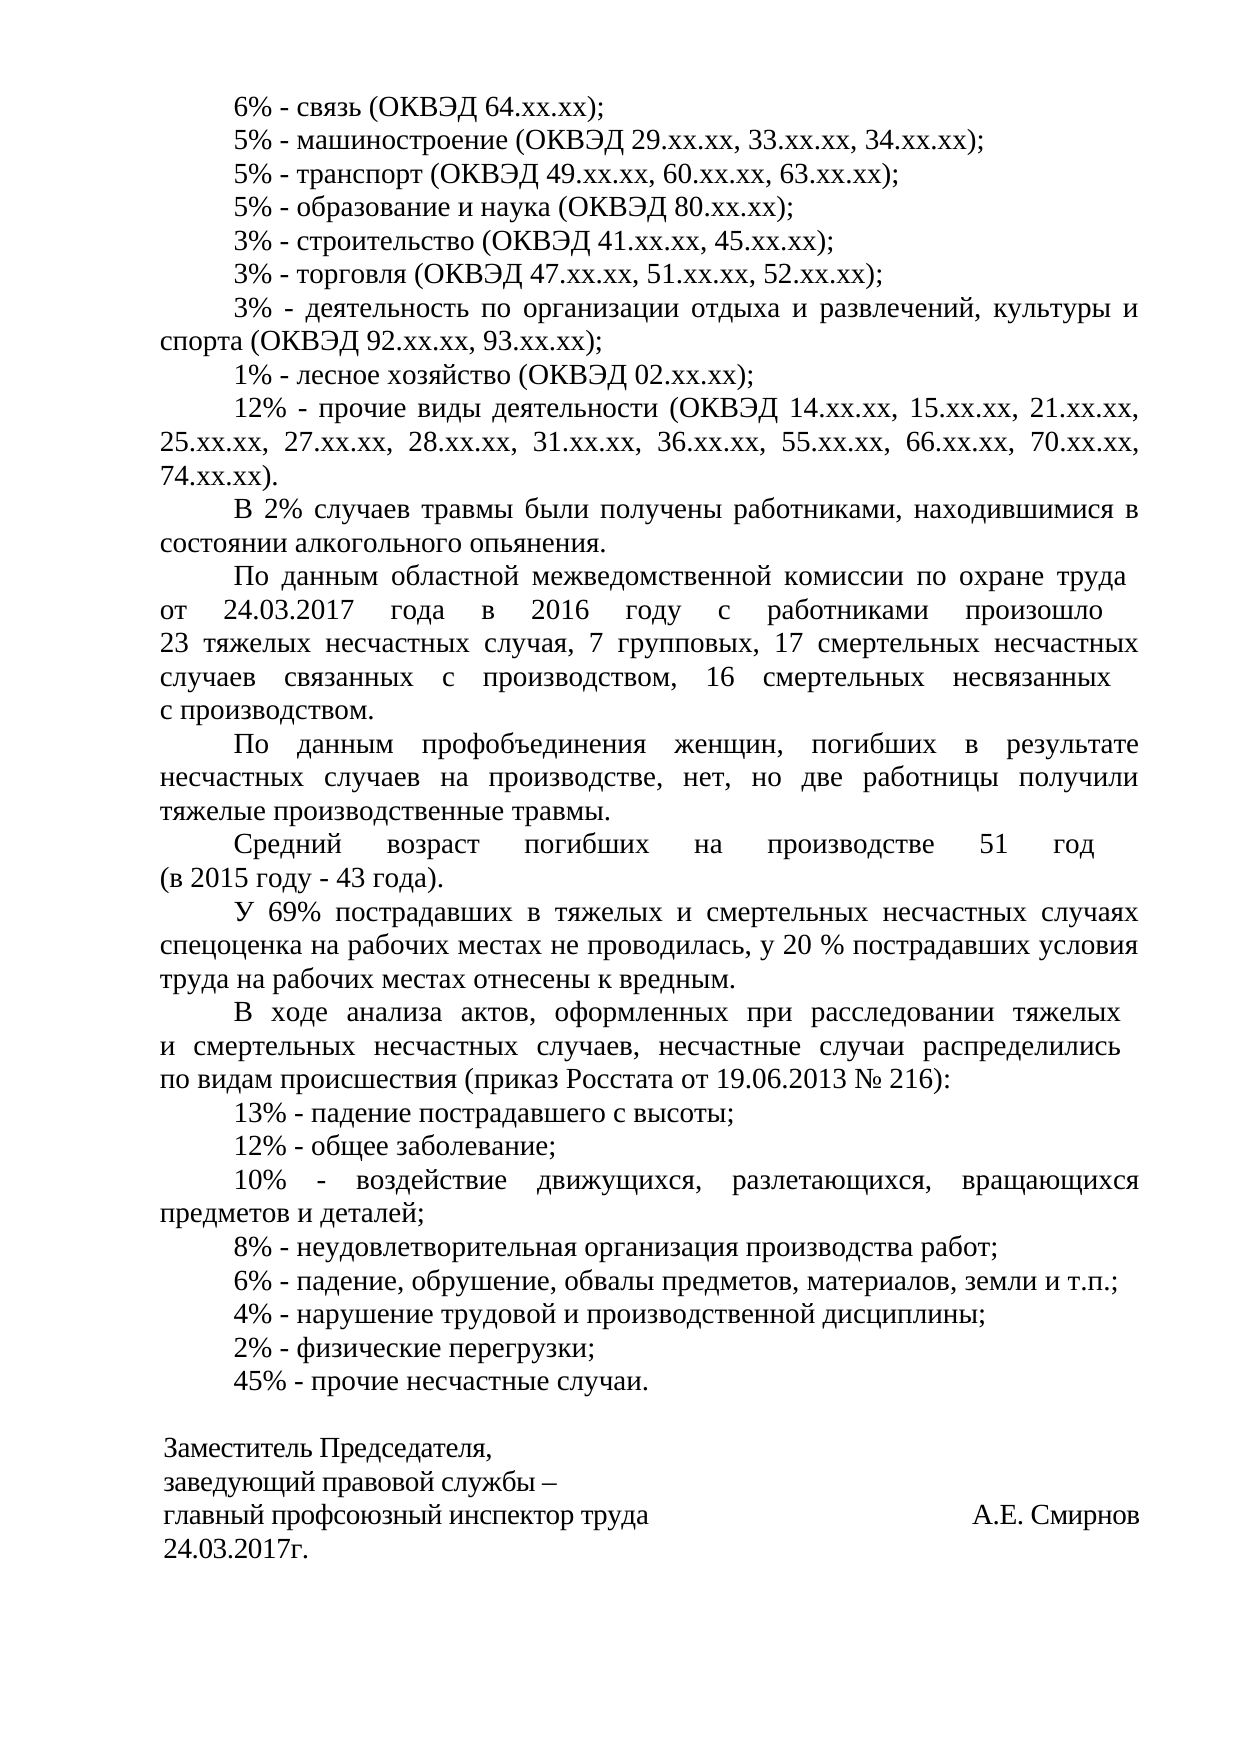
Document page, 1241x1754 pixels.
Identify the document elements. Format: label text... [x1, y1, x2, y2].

text 8% - неудовлетворительная организация производства работ; [159, 1229, 1140, 1263]
text 13% - падение пострадавшего с высоты; [159, 1095, 1140, 1128]
text 6% - связь (ОКВЭД 64.xx.xx); [159, 89, 1140, 122]
text 45% - прочие несчастные случаи. [159, 1363, 1140, 1397]
text Средний возраст погибших на производстве 51 год (в 2015 году - 43 года). [159, 827, 1140, 894]
text 5% - транспорт (ОКВЭД 49.xx.xx, 60.xx.xx, 63.xx.xx); [159, 156, 1140, 189]
text 5% - образование и наука (ОКВЭД 80.хх.хх); [159, 189, 1140, 223]
text 3% - торговля (ОКВЭД 47.xx.xx, 51.xx.xx, 52.xx.xx); [159, 256, 1140, 290]
text 2% - физические перегрузки; [159, 1330, 1140, 1363]
text В ходе анализа актов, оформленных при расследовании тяжелых и смертельных несчастных случаев, несчастные случаи распределились по видам происшествия (приказ Росстата от 19.06.2013 № 216): [159, 994, 1140, 1095]
text 12% - общее заболевание; [159, 1128, 1140, 1162]
text 12% - прочие виды деятельности (ОКВЭД 14.хх.хх, 15.хх.хх, 21.хх.хх, 25.хх.хх, 27.хх.хх, 28.хх.хх, 31.хх.хх, 36.хх.хх, 55.хх.хх, 66.хх.хх, 70.хх.хх, 74.хх.хх). [159, 391, 1140, 491]
text По данным областной межведомственной комиссии по охране труда от 24.03.2017 года в 2016 году с работниками произошло 23 тяжелых несчастных случая, 7 групповых, 17 смертельных несчастных случаев связанных с производством, 16 смертельных несвязанных с производством. [159, 558, 1140, 726]
text По данным профобъединения женщин, погибших в результате несчастных случаев на производстве, нет, но две работницы получили тяжелые производственные травмы. [159, 726, 1140, 827]
text 5% - машиностроение (ОКВЭД 29.xx.xx, 33.xx.xx, 34.xx.xx); [159, 122, 1140, 156]
text главный профсоюзный инспектор труда А.Е. Смирнов [163, 1497, 1140, 1531]
text 6% - падение, обрушение, обвалы предметов, материалов, земли и т.п.; [159, 1263, 1140, 1296]
text В 2% случаев травмы были получены работниками, находившимися в состоянии алкогольного опьянения. [159, 491, 1140, 558]
text 3% - деятельность по организации отдыха и развлечений, культуры и спорта (ОКВЭД 92.xx.xx, 93.xx.xx); [159, 290, 1140, 357]
text 10% - воздействие движущихся, разлетающихся, вращающихся предметов и деталей; [159, 1162, 1140, 1229]
text 1% - лесное хозяйство (ОКВЭД 02.xx.xx); [159, 357, 1140, 391]
text 3% - строительство (ОКВЭД 41.xx.xx, 45.xx.xx); [159, 223, 1140, 256]
text 4% - нарушение трудовой и производственной дисциплины; [159, 1296, 1140, 1330]
text Заместитель Председателя, заведующий правовой службы – [163, 1430, 1140, 1497]
text 24.03.2017г. [163, 1531, 1140, 1564]
text У 69% пострадавших в тяжелых и смертельных несчастных случаях спецоценка на рабочих местах не проводилась, у 20 % пострадавших условия труда на рабочих местах отнесены к вредным. [159, 894, 1140, 994]
